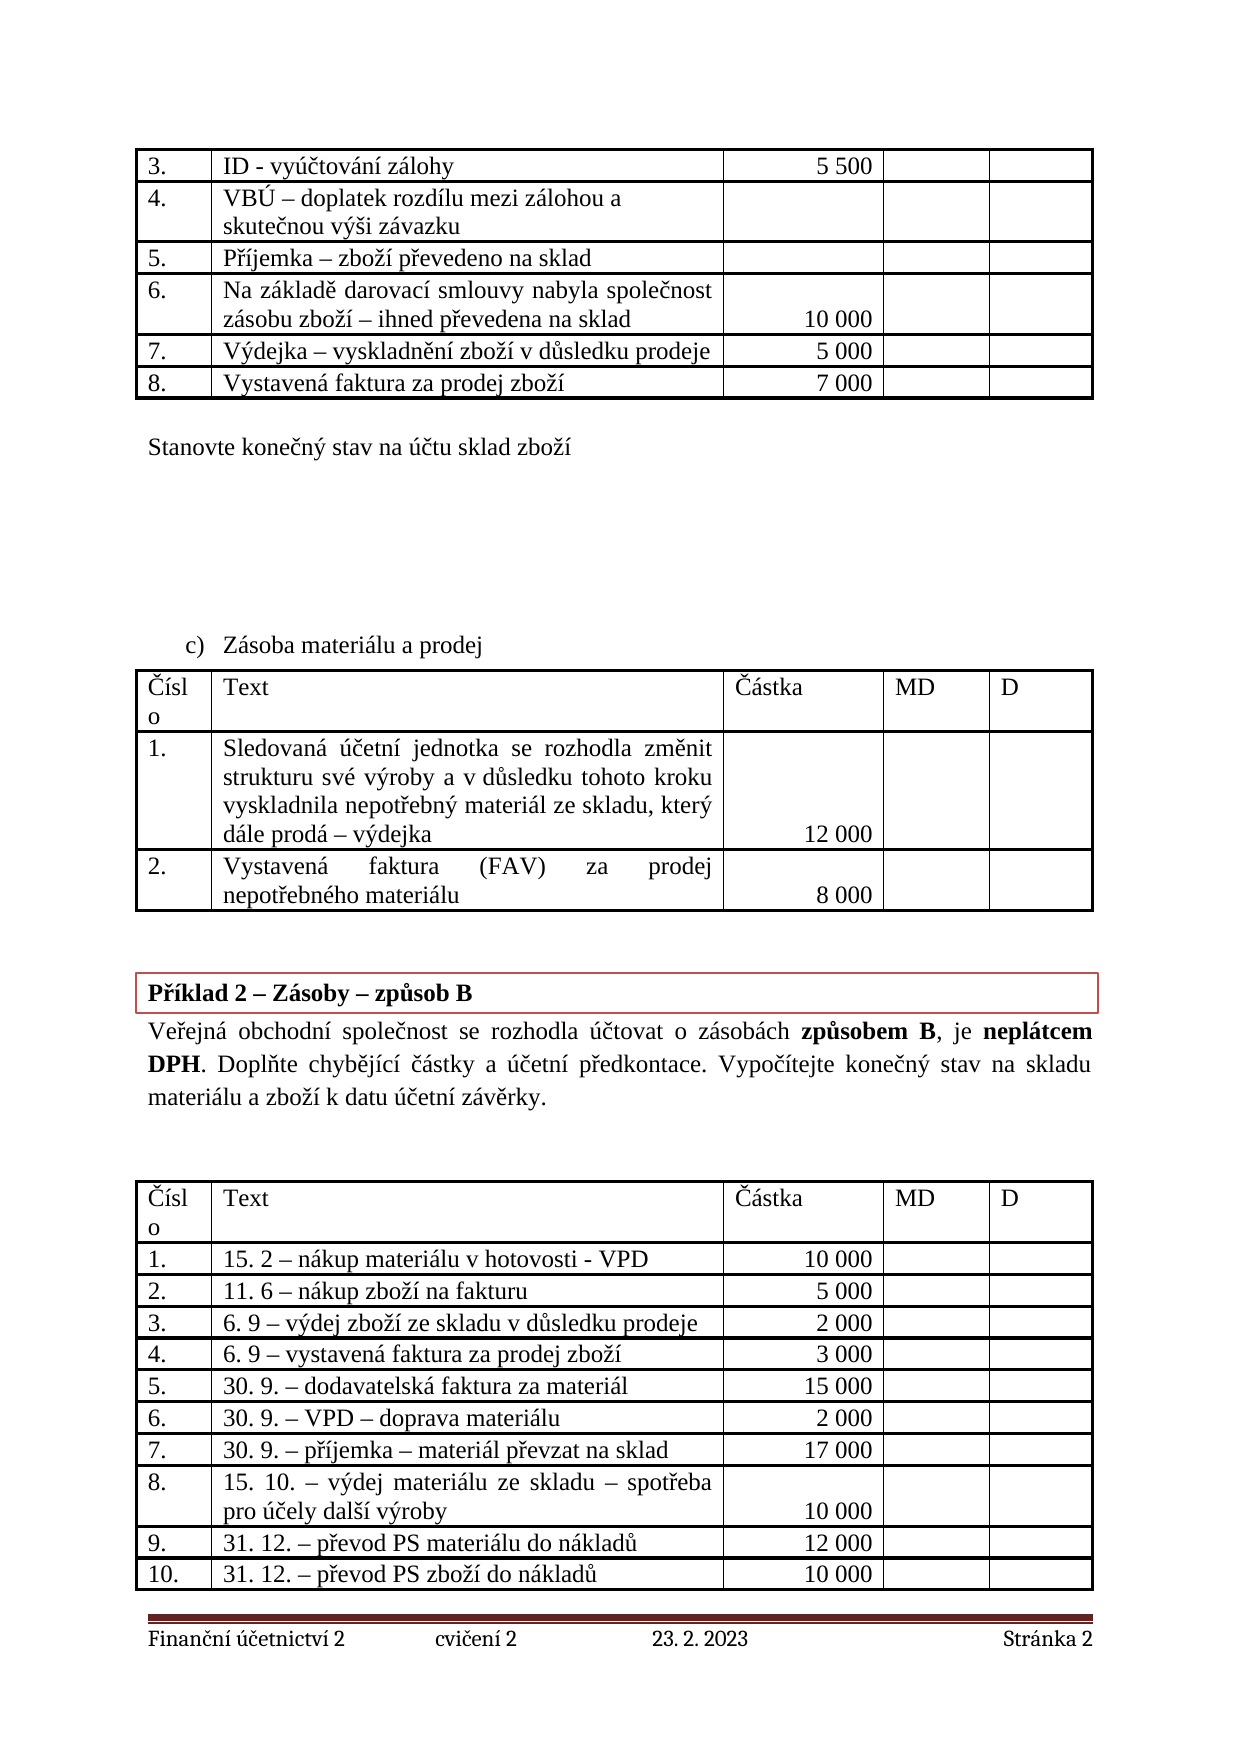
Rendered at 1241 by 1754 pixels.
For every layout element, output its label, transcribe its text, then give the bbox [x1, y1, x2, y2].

table_cell [884, 1435, 989, 1464]
table_cell [990, 1244, 1091, 1273]
table_cell 1. [138, 733, 211, 848]
table_cell 7. [138, 336, 211, 364]
table_cell 15. 10. – výdej materiálu ze skladu – spotřeba pro účely další výroby [212, 1467, 723, 1524]
table_cell 12 000 [724, 1528, 883, 1556]
table_cell [884, 183, 989, 240]
table_cell 5 000 [724, 336, 883, 364]
table_cell 8. [138, 1467, 211, 1524]
table_cell Výdejka – vyskladnění zboží v důsledku prodeje [212, 336, 723, 364]
table_cell 5 500 [724, 151, 883, 179]
table_cell 3. [138, 151, 211, 179]
table_cell [990, 1435, 1091, 1464]
table_header D [990, 672, 1091, 730]
table_cell 6. 9 – vystavená faktura za prodej zboží [212, 1340, 723, 1368]
table_cell VBÚ – doplatek rozdílu mezi zálohou a skutečnou výši závazku [212, 183, 723, 240]
table_cell [990, 336, 1091, 364]
table_cell 6. [138, 1403, 211, 1432]
table_cell [990, 1308, 1091, 1336]
table_header Číslo [138, 1183, 211, 1241]
table_cell 10 000 [724, 1244, 883, 1273]
table_header Částka [724, 1183, 883, 1241]
table_cell [990, 1276, 1091, 1304]
table_cell 17 000 [724, 1435, 883, 1464]
table_cell 10 000 [724, 1560, 883, 1588]
table_header D [990, 1183, 1091, 1241]
table_cell 4. [138, 183, 211, 240]
table_cell 2. [138, 851, 211, 908]
table_cell 3 000 [724, 1340, 883, 1368]
table_cell 30. 9. – dodavatelská faktura za materiál [212, 1371, 723, 1400]
table_cell [884, 1528, 989, 1556]
table_cell 30. 9. – příjemka – materiál převzat na sklad [212, 1435, 723, 1464]
table_header Číslo [138, 672, 211, 730]
table_cell [990, 733, 1091, 848]
table_cell [990, 368, 1091, 396]
table_cell [884, 851, 989, 908]
table_header MD [884, 672, 989, 730]
table_cell 8 000 [724, 851, 883, 908]
table_cell [990, 183, 1091, 240]
table_cell [884, 733, 989, 848]
table_cell Na základě darovací smlouvy nabyla společnost zásobu zboží – ihned převedena na sklad [212, 275, 723, 333]
table_cell 10. [138, 1560, 211, 1588]
table_cell 10 000 [724, 275, 883, 333]
table_cell 15. 2 – nákup materiálu v hotovosti - VPD [212, 1244, 723, 1273]
table_cell [990, 1340, 1091, 1368]
table_cell 15 000 [724, 1371, 883, 1400]
table_cell [884, 243, 989, 272]
table_cell [724, 183, 883, 240]
table_cell [884, 1244, 989, 1273]
text Příklad 2 – Zásoby – způsob B [148, 978, 1093, 1006]
table_cell Vystavená faktura za prodej zboží [212, 368, 723, 396]
table_cell 10 000 [724, 1467, 883, 1524]
table_cell 2 000 [724, 1308, 883, 1336]
table_header MD [884, 1183, 989, 1241]
table_cell [990, 151, 1091, 179]
table_cell 9. [138, 1528, 211, 1556]
table_cell [990, 1371, 1091, 1400]
table_header Text [212, 1183, 723, 1241]
table_cell ID - vyúčtování zálohy [212, 151, 723, 179]
table_cell [990, 243, 1091, 272]
table_cell 2. [138, 1276, 211, 1304]
table_cell [884, 275, 989, 333]
table_cell [884, 1276, 989, 1304]
table_cell [990, 1467, 1091, 1524]
table_cell 1. [138, 1244, 211, 1273]
table_cell [884, 1308, 989, 1336]
table_cell 5 000 [724, 1276, 883, 1304]
table_cell 8. [138, 368, 211, 396]
table_header Text [212, 672, 723, 730]
table_cell 12 000 [724, 733, 883, 848]
table_cell [990, 1528, 1091, 1556]
table_cell 30. 9. – VPD – doprava materiálu [212, 1403, 723, 1432]
list Zásoba materiálu a prodej [185, 631, 1093, 659]
table_cell [990, 275, 1091, 333]
table_cell [990, 1560, 1091, 1588]
table_cell Vystavená faktura (FAV) za prodej nepotřebného materiálu [212, 851, 723, 908]
table_cell 7 000 [724, 368, 883, 396]
table_cell Sledovaná účetní jednotka se rozhodla změnit strukturu své výroby a v důsledku tohoto kroku vyskladnila nepotřebný materiál ze skladu, který dále prodá – výdejka [212, 733, 723, 848]
table_cell [884, 1340, 989, 1368]
table_cell 4. [138, 1340, 211, 1368]
table_cell [884, 1560, 989, 1588]
table_cell [884, 1403, 989, 1432]
table_cell [884, 1467, 989, 1524]
table_cell 6. [138, 275, 211, 333]
text Stanovte konečný stav na účtu sklad zboží [148, 432, 1093, 461]
table_header Částka [724, 672, 883, 730]
text Veřejná obchodní společnost se rozhodla účtovat o zásobách způsobem B, je neplátcem DPH. Doplňte chybějící částky a účetní předkontace. Vypočítejte konečný stav na skladu materiálu a zboží k datu účetní závěrky. [148, 1016, 1093, 1111]
table_cell [724, 243, 883, 272]
table_cell [884, 368, 989, 396]
table_cell 2 000 [724, 1403, 883, 1432]
table_cell [884, 1371, 989, 1400]
table_cell [990, 851, 1091, 908]
table_cell 11. 6 – nákup zboží na fakturu [212, 1276, 723, 1304]
table_cell 5. [138, 243, 211, 272]
table_cell 31. 12. – převod PS materiálu do nákladů [212, 1528, 723, 1556]
table_cell [990, 1403, 1091, 1432]
table_cell 31. 12. – převod PS zboží do nákladů [212, 1560, 723, 1588]
table_cell 7. [138, 1435, 211, 1464]
table_cell 3. [138, 1308, 211, 1336]
table_cell 6. 9 – výdej zboží ze skladu v důsledku prodeje [212, 1308, 723, 1336]
table_cell Příjemka – zboží převedeno na sklad [212, 243, 723, 272]
table_cell 5. [138, 1371, 211, 1400]
table_cell [884, 151, 989, 179]
table_cell [884, 336, 989, 364]
